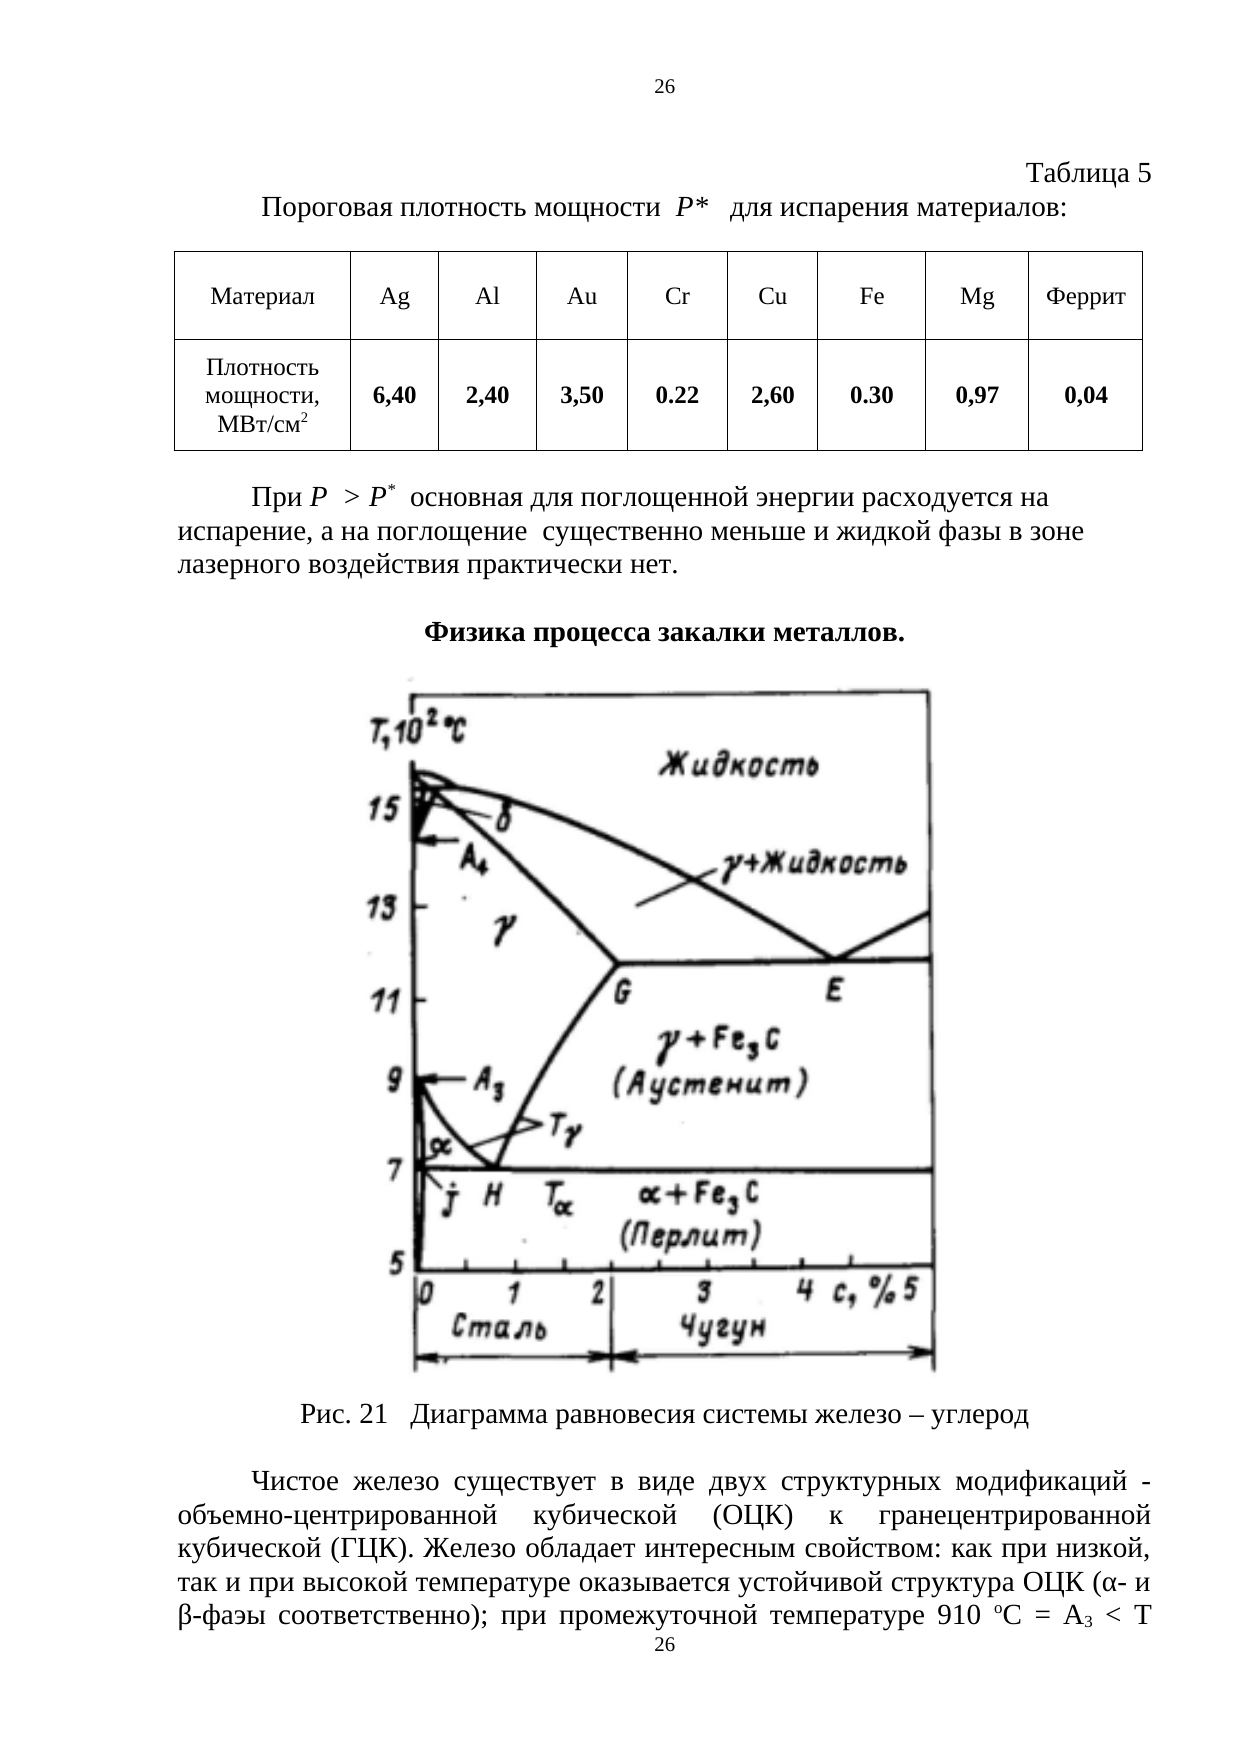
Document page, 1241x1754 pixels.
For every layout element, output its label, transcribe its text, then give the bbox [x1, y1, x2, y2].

table_header Материал [175, 252, 350, 339]
table_cell Плотность мощности, МВт/см2 [175, 340, 350, 450]
table_header Ag [351, 252, 438, 339]
table_cell 0,97 [926, 340, 1028, 450]
text При Р > Р* основная для поглощенной энергии расходуется на испарение, а на поглощение существенно меньше и жидкой фазы в зоне лазерного воздействия практически нет. [177, 479, 1152, 580]
table_header Al [439, 252, 536, 339]
table_header Mg [926, 252, 1028, 339]
text Физика процесса закалки металлов. [177, 614, 1152, 647]
table_cell 0.22 [628, 340, 727, 450]
table_header Cr [628, 252, 727, 339]
table_header Fe [818, 252, 925, 339]
table_header Феррит [1029, 252, 1142, 339]
text Таблица 5 [177, 155, 1152, 189]
table_cell 6,40 [351, 340, 438, 450]
picture [347, 676, 982, 1397]
table_cell 0,04 [1029, 340, 1142, 450]
text Рис. 21 Диаграмма равновесия системы железо – углерод [177, 1396, 1152, 1430]
text Пороговая плотность мощности Р* для испарения материалов: [177, 189, 1152, 222]
table_header Au [537, 252, 627, 339]
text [177, 1463, 1152, 1631]
table_cell 2,40 [439, 340, 536, 450]
table_header Cu [728, 252, 817, 339]
table_cell 2,60 [728, 340, 817, 450]
table_cell 3,50 [537, 340, 627, 450]
table_cell 0.30 [818, 340, 925, 450]
